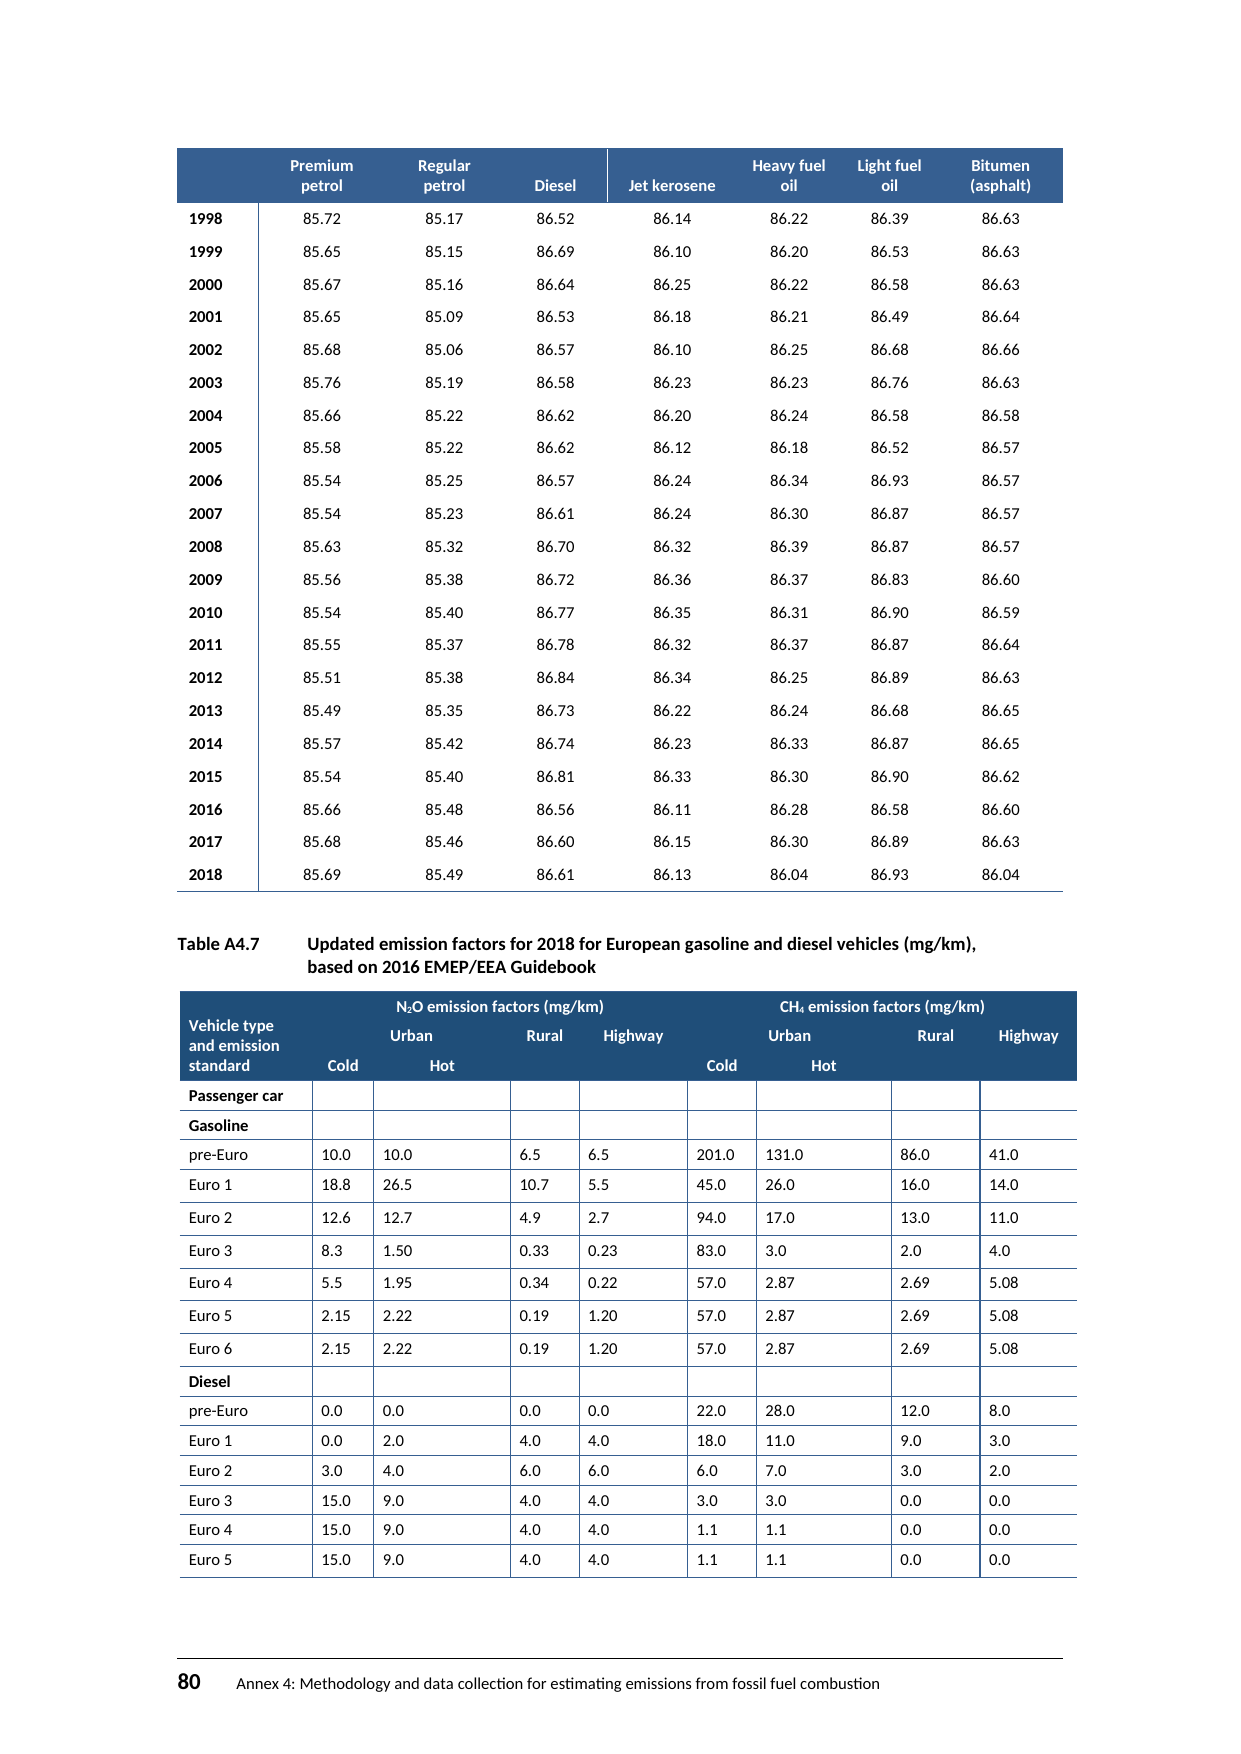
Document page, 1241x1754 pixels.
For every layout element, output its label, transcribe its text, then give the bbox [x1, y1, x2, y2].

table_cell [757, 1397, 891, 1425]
text Table A4.7 Updated emission factors for 2018 for European gasoline and diesel vehicles (mg/km), based on 2016 EMEP/EEA Guidebook [177, 932, 1063, 978]
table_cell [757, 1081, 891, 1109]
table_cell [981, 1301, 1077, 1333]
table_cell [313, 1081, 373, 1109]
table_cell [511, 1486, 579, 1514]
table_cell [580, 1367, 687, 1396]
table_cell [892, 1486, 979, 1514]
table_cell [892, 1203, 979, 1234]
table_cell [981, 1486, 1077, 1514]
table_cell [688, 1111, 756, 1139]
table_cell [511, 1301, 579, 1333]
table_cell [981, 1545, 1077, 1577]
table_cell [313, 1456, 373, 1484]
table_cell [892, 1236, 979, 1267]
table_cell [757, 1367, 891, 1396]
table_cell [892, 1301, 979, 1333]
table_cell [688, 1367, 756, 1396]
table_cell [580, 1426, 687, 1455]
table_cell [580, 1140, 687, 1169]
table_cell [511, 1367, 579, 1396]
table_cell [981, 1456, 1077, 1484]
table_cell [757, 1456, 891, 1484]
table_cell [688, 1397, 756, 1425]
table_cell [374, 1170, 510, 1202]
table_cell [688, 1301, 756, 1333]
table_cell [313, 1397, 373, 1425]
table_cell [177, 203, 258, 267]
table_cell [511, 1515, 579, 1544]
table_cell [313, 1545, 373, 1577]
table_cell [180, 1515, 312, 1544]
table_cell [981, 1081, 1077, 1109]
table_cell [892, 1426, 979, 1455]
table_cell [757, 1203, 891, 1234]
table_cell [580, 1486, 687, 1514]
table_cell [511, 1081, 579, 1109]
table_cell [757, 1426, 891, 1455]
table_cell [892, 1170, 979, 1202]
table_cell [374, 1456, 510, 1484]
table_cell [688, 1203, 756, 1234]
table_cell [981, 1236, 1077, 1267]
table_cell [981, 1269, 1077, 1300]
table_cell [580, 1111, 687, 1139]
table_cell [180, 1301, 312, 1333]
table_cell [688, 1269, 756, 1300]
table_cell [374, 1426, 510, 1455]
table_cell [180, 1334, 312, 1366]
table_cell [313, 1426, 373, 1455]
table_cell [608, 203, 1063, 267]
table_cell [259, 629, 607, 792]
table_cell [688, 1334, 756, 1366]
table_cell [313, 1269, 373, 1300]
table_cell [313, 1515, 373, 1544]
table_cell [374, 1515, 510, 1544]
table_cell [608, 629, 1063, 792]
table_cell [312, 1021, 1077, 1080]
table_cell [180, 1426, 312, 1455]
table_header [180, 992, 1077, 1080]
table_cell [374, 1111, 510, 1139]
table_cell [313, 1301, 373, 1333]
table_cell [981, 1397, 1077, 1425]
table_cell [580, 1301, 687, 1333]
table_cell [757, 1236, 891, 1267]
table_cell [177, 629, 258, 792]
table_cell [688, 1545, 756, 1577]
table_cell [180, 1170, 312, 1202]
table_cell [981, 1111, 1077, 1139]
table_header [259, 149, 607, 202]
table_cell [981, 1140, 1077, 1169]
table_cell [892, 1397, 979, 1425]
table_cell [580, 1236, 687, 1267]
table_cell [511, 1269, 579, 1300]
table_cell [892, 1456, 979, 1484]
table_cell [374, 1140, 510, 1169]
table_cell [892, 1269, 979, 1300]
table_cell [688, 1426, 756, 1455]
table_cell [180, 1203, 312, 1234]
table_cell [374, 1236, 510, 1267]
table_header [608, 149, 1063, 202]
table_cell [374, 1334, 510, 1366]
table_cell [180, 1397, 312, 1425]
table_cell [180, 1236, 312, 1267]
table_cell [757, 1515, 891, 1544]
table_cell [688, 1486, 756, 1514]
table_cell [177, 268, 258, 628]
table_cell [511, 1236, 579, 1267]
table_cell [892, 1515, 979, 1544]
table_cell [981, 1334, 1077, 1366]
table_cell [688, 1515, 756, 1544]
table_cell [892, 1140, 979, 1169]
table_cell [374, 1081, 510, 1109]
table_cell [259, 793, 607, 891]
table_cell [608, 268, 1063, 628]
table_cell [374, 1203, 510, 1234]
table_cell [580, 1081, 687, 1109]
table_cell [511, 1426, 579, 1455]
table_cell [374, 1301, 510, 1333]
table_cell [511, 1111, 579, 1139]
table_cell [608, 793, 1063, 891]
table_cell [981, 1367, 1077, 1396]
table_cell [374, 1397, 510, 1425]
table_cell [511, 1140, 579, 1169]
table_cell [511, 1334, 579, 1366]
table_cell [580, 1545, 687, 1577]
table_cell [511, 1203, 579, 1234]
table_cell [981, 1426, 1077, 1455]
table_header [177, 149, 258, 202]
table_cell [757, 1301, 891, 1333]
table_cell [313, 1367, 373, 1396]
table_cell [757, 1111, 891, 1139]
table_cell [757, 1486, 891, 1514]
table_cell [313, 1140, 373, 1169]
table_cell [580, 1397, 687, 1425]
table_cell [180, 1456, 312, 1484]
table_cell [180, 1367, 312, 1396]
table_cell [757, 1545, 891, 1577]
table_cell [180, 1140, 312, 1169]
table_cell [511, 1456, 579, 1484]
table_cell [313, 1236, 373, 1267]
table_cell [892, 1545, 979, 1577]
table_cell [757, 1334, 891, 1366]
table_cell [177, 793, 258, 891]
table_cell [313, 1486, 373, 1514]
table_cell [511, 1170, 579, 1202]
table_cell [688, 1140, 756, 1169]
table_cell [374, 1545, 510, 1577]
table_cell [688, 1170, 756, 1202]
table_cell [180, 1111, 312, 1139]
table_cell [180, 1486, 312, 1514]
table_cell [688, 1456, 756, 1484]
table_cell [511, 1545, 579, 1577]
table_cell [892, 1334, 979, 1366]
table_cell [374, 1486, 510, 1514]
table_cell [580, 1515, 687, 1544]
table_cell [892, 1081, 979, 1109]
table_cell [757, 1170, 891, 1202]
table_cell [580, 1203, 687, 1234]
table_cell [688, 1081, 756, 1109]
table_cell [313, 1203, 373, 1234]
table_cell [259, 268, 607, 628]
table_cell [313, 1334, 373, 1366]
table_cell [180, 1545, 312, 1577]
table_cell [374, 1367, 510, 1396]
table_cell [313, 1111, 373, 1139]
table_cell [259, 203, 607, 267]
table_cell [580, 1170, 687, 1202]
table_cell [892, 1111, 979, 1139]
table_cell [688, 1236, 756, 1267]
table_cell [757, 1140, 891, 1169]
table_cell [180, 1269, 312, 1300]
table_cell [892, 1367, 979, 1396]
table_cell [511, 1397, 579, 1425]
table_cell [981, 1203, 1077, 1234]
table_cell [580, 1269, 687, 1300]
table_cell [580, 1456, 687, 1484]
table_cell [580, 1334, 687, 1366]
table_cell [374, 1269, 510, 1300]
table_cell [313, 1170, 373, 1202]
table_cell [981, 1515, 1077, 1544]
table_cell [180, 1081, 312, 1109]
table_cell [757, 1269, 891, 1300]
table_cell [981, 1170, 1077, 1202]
